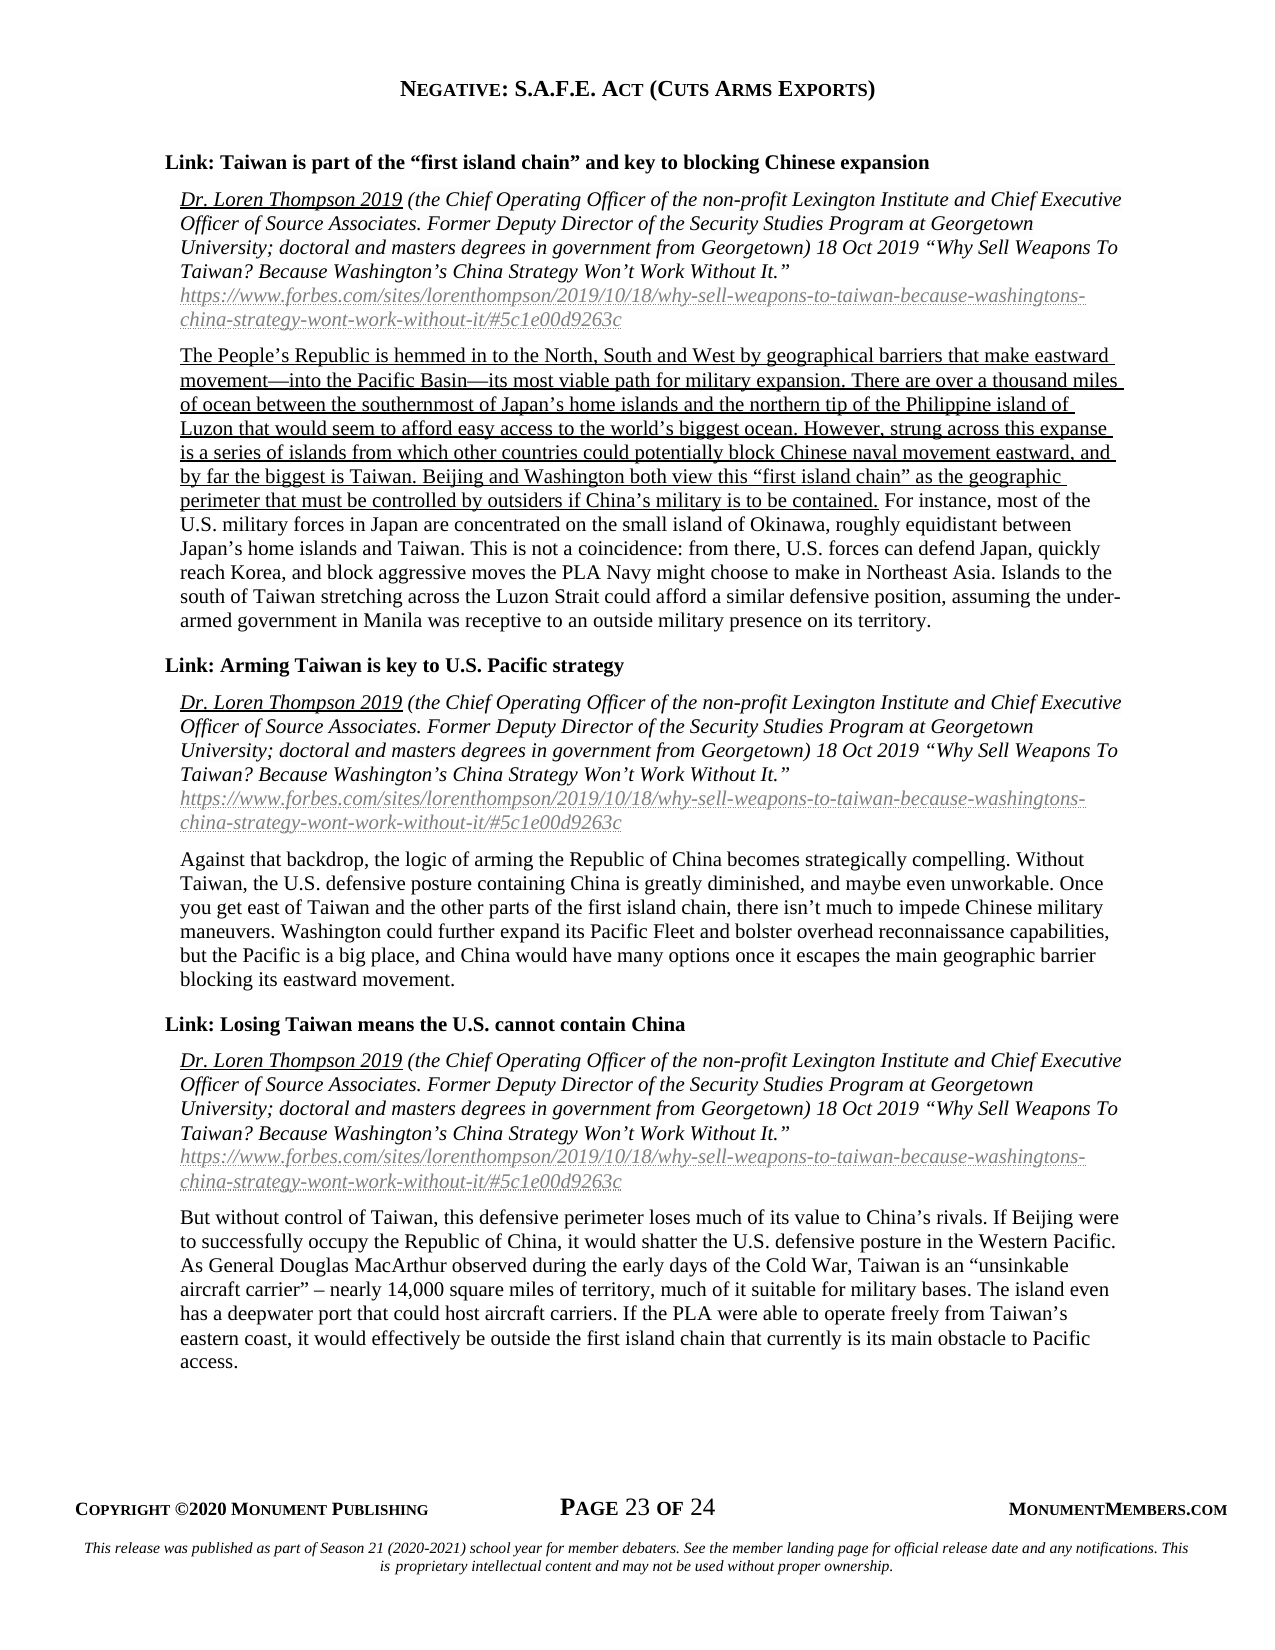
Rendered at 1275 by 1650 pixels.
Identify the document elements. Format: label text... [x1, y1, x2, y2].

text Against that backdrop, the logic of arming the Republic of China becomes strategically compelling. Without Taiwan, the U.S. defensive posture containing China is greatly diminished, and maybe even unworkable. Once you get east of Taiwan and the other parts of the first island chain, there isn’t much to impede Chinese military maneuvers. Washington could further expand its Pacific Fleet and bolster overhead reconnaissance capabilities, but the Pacific is a big place, and China would have many options once it escapes the main geographic barrier blocking its eastward movement. [180, 846, 1125, 991]
text Dr. Loren Thompson 2019 (the Chief Operating Officer of the non-profit Lexington Institute and Chief Executive Officer of Source Associates. Former Deputy Director of the Security Studies Program at Georgetown University; doctoral and masters degrees in government from Georgetown) 18 Oct 2019 “Why Sell Weapons To Taiwan? Because Washington’s China Strategy Won’t Work Without It.” https://www.forbes.com/sites/lorenthompson/2019/10/18/why-sell-weapons-to-taiwan-because-washingtons-china-strategy-wont-work-without-it/#5c1e00d9263c [180, 689, 1125, 834]
text Link: Losing Taiwan means the U.S. cannot contain China [165, 1012, 1125, 1036]
text The People’s Republic is hemmed in to the North, South and West by geographical barriers that make eastward movement—into the Pacific Basin—its most viable path for military expansion. There are over a thousand miles of ocean between the southernmost of Japan’s home islands and the northern tip of the Philippine island of Luzon that would seem to afford easy access to the world’s biggest ocean. However, strung across this expanse is a series of islands from which other countries could potentially block Chinese naval movement eastward, and by far the biggest is Taiwan. Beijing and Washington both view this “first island chain” as the geographic perimeter that must be controlled by outsiders if China’s military is to be contained. For instance, most of the U.S. military forces in Japan are concentrated on the small island of Okinawa, roughly equidistant between Japan’s home islands and Taiwan. This is not a coincidence: from there, U.S. forces can defend Japan, quickly reach Korea, and block aggressive moves the PLA Navy might choose to make in Northeast Asia. Islands to the south of Taiwan stretching across the Luzon Strait could afford a similar defensive position, assuming the under-armed government in Manila was receptive to an outside military presence on its territory. [180, 343, 1125, 632]
text Dr. Loren Thompson 2019 (the Chief Operating Officer of the non-profit Lexington Institute and Chief Executive Officer of Source Associates. Former Deputy Director of the Security Studies Program at Georgetown University; doctoral and masters degrees in government from Georgetown) 18 Oct 2019 “Why Sell Weapons To Taiwan? Because Washington’s China Strategy Won’t Work Without It.” https://www.forbes.com/sites/lorenthompson/2019/10/18/why-sell-weapons-to-taiwan-because-washingtons-china-strategy-wont-work-without-it/#5c1e00d9263c [180, 187, 1125, 331]
text Link: Taiwan is part of the “first island chain” and key to blocking Chinese expansion [165, 150, 1125, 174]
text Dr. Loren Thompson 2019 (the Chief Operating Officer of the non-profit Lexington Institute and Chief Executive Officer of Source Associates. Former Deputy Director of the Security Studies Program at Georgetown University; doctoral and masters degrees in government from Georgetown) 18 Oct 2019 “Why Sell Weapons To Taiwan? Because Washington’s China Strategy Won’t Work Without It.” https://www.forbes.com/sites/lorenthompson/2019/10/18/why-sell-weapons-to-taiwan-because-washingtons-china-strategy-wont-work-without-it/#5c1e00d9263c [180, 1048, 1125, 1193]
text Link: Arming Taiwan is key to U.S. Pacific strategy [165, 653, 1125, 677]
text But without control of Taiwan, this defensive perimeter loses much of its value to China’s rivals. If Beijing were to successfully occupy the Republic of China, it would shatter the U.S. defensive posture in the Western Pacific. As General Douglas MacArthur observed during the early days of the Cold War, Taiwan is an “unsinkable aircraft carrier” – nearly 14,000 square miles of territory, much of it suitable for military bases. The island even has a deepwater port that could host aircraft carriers. If the PLA were able to operate freely from Taiwan’s eastern coast, it would effectively be outside the first island chain that currently is its main obstacle to Pacific access. [180, 1205, 1125, 1373]
